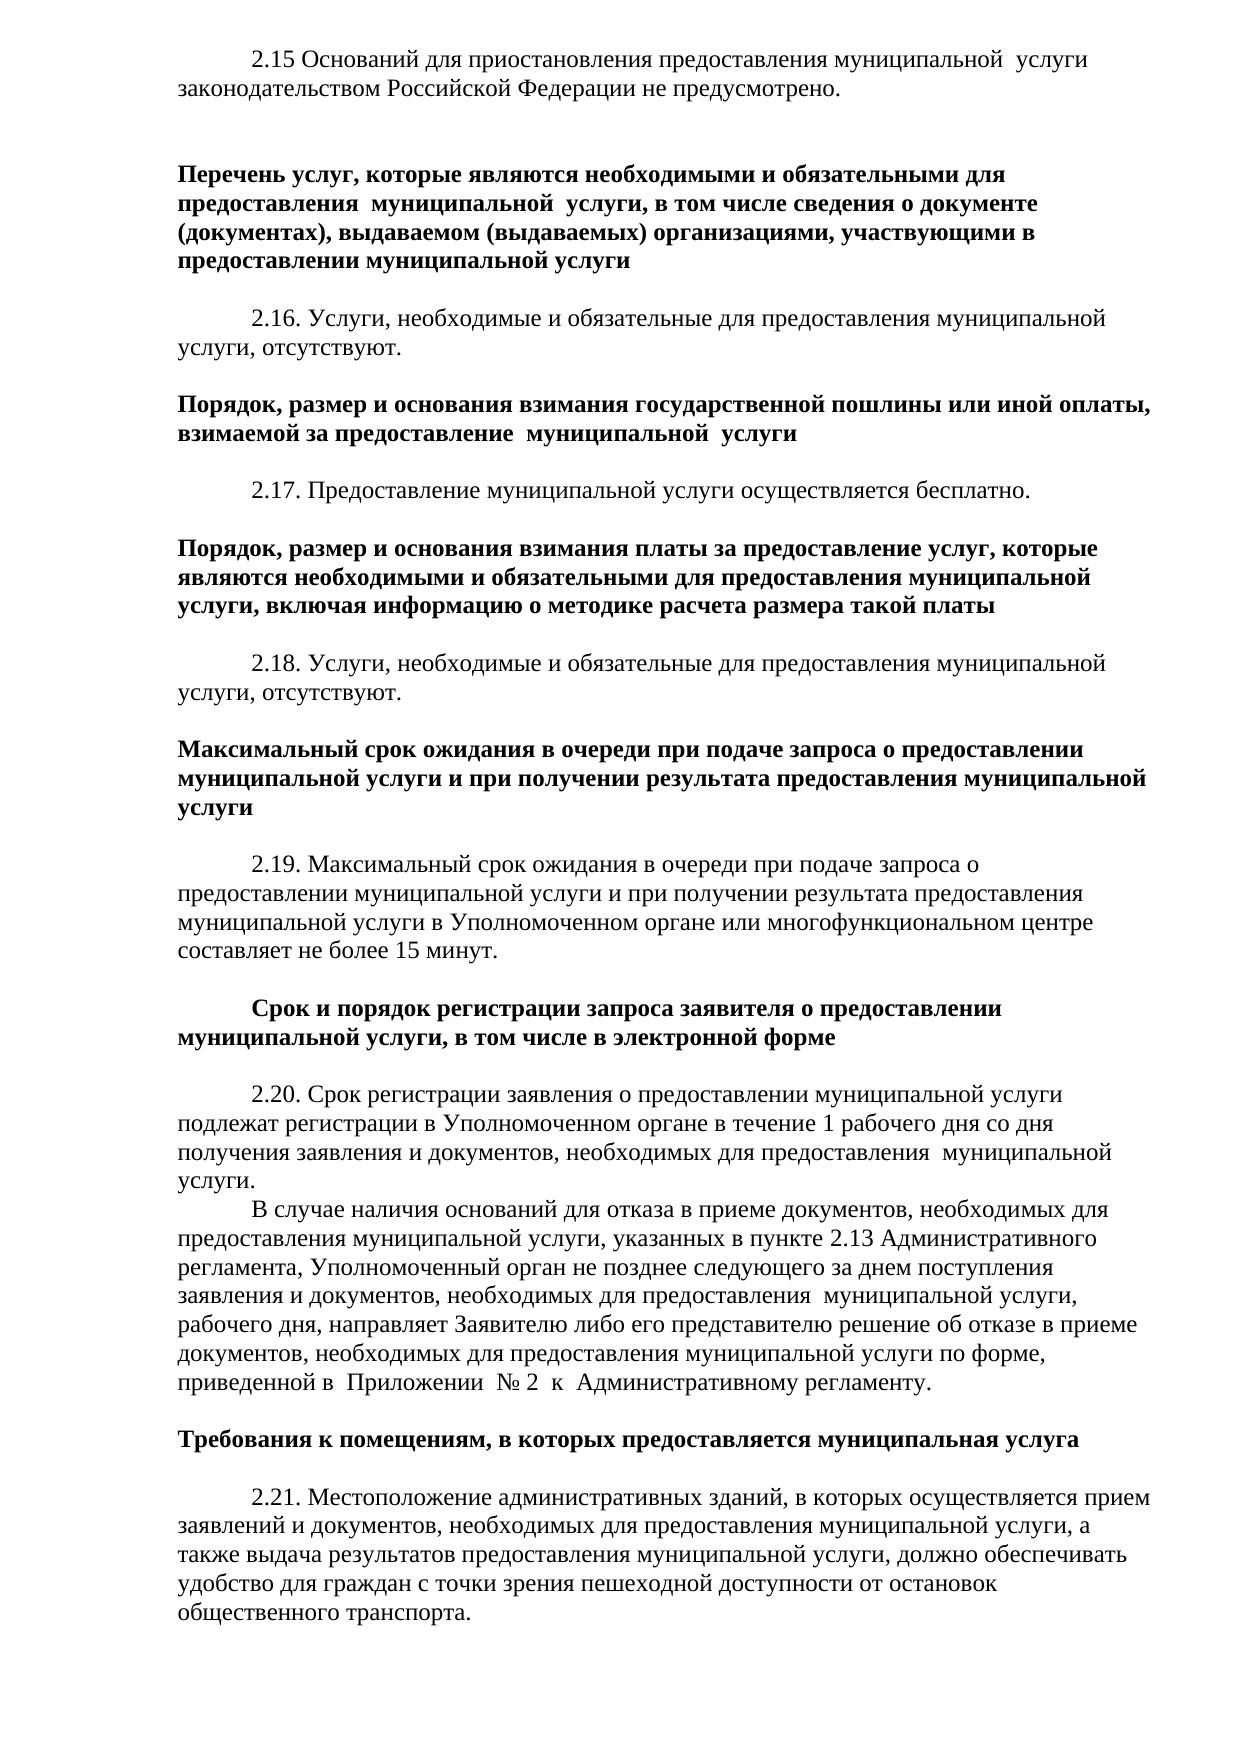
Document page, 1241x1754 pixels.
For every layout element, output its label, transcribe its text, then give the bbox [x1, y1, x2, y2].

text 2.17. Предоставление муниципальной услуги осуществляется бесплатно. [177, 476, 1152, 504]
text Порядок, размер и основания взимания платы за предоставление услуг, которые являются необходимыми и обязательными для предоставления муниципальной услуги, включая информацию о методике расчета размера такой платы [177, 533, 1152, 619]
text 2.20. Срок регистрации заявления о предоставлении муниципальной услуги подлежат регистрации в Уполномоченном органе в течение 1 рабочего дня со дня получения заявления и документов, необходимых для предоставления муниципальной услуги. [177, 1079, 1152, 1194]
text Срок и порядок регистрации запроса заявителя о предоставлении муниципальной услуги, в том числе в электронной форме [177, 993, 1152, 1051]
text 2.15 Оснований для приостановления предоставления муниципальной услуги законодательством Российской Федерации не предусмотрено. [177, 44, 1152, 102]
text 2.16. Услуги, необходимые и обязательные для предоставления муниципальной услуги, отсутствуют. [177, 303, 1152, 361]
text 2.19. Максимальный срок ожидания в очереди при подаче запроса о предоставлении муниципальной услуги и при получении результата предоставления муниципальной услуги в Уполномоченном органе или многофункциональном центре составляет не более 15 минут. [177, 849, 1152, 964]
text Требования к помещениям, в которых предоставляется муниципальная услуга [177, 1424, 1152, 1453]
text Порядок, размер и основания взимания государственной пошлины или иной оплаты, взимаемой за предоставление муниципальной услуги [177, 389, 1152, 447]
text 2.18. Услуги, необходимые и обязательные для предоставления муниципальной услуги, отсутствуют. [177, 648, 1152, 706]
text Максимальный срок ожидания в очереди при подаче запроса о предоставлении муниципальной услуги и при получении результата предоставления муниципальной услуги [177, 734, 1152, 821]
text 2.21. Местоположение административных зданий, в которых осуществляется прием заявлений и документов, необходимых для предоставления муниципальной услуги, а также выдача результатов предоставления муниципальной услуги, должно обеспечивать удобство для граждан с точки зрения пешеходной доступности от остановок общественного транспорта. [177, 1482, 1152, 1626]
text В случае наличия оснований для отказа в приеме документов, необходимых для предоставления муниципальной услуги, указанных в пункте 2.13 Административного регламента, Уполномоченный орган не позднее следующего за днем поступления заявления и документов, необходимых для предоставления муниципальной услуги, рабочего дня, направляет Заявителю либо его представителю решение об отказе в приеме документов, необходимых для предоставления муниципальной услуги по форме, приведенной в Приложении № 2 к Административному регламенту. [177, 1194, 1152, 1396]
text Перечень услуг, которые являются необходимыми и обязательными для предоставления муниципальной услуги, в том числе сведения о документе (документах), выдаваемом (выдаваемых) организациями, участвующими в предоставлении муниципальной услуги [177, 159, 1152, 274]
